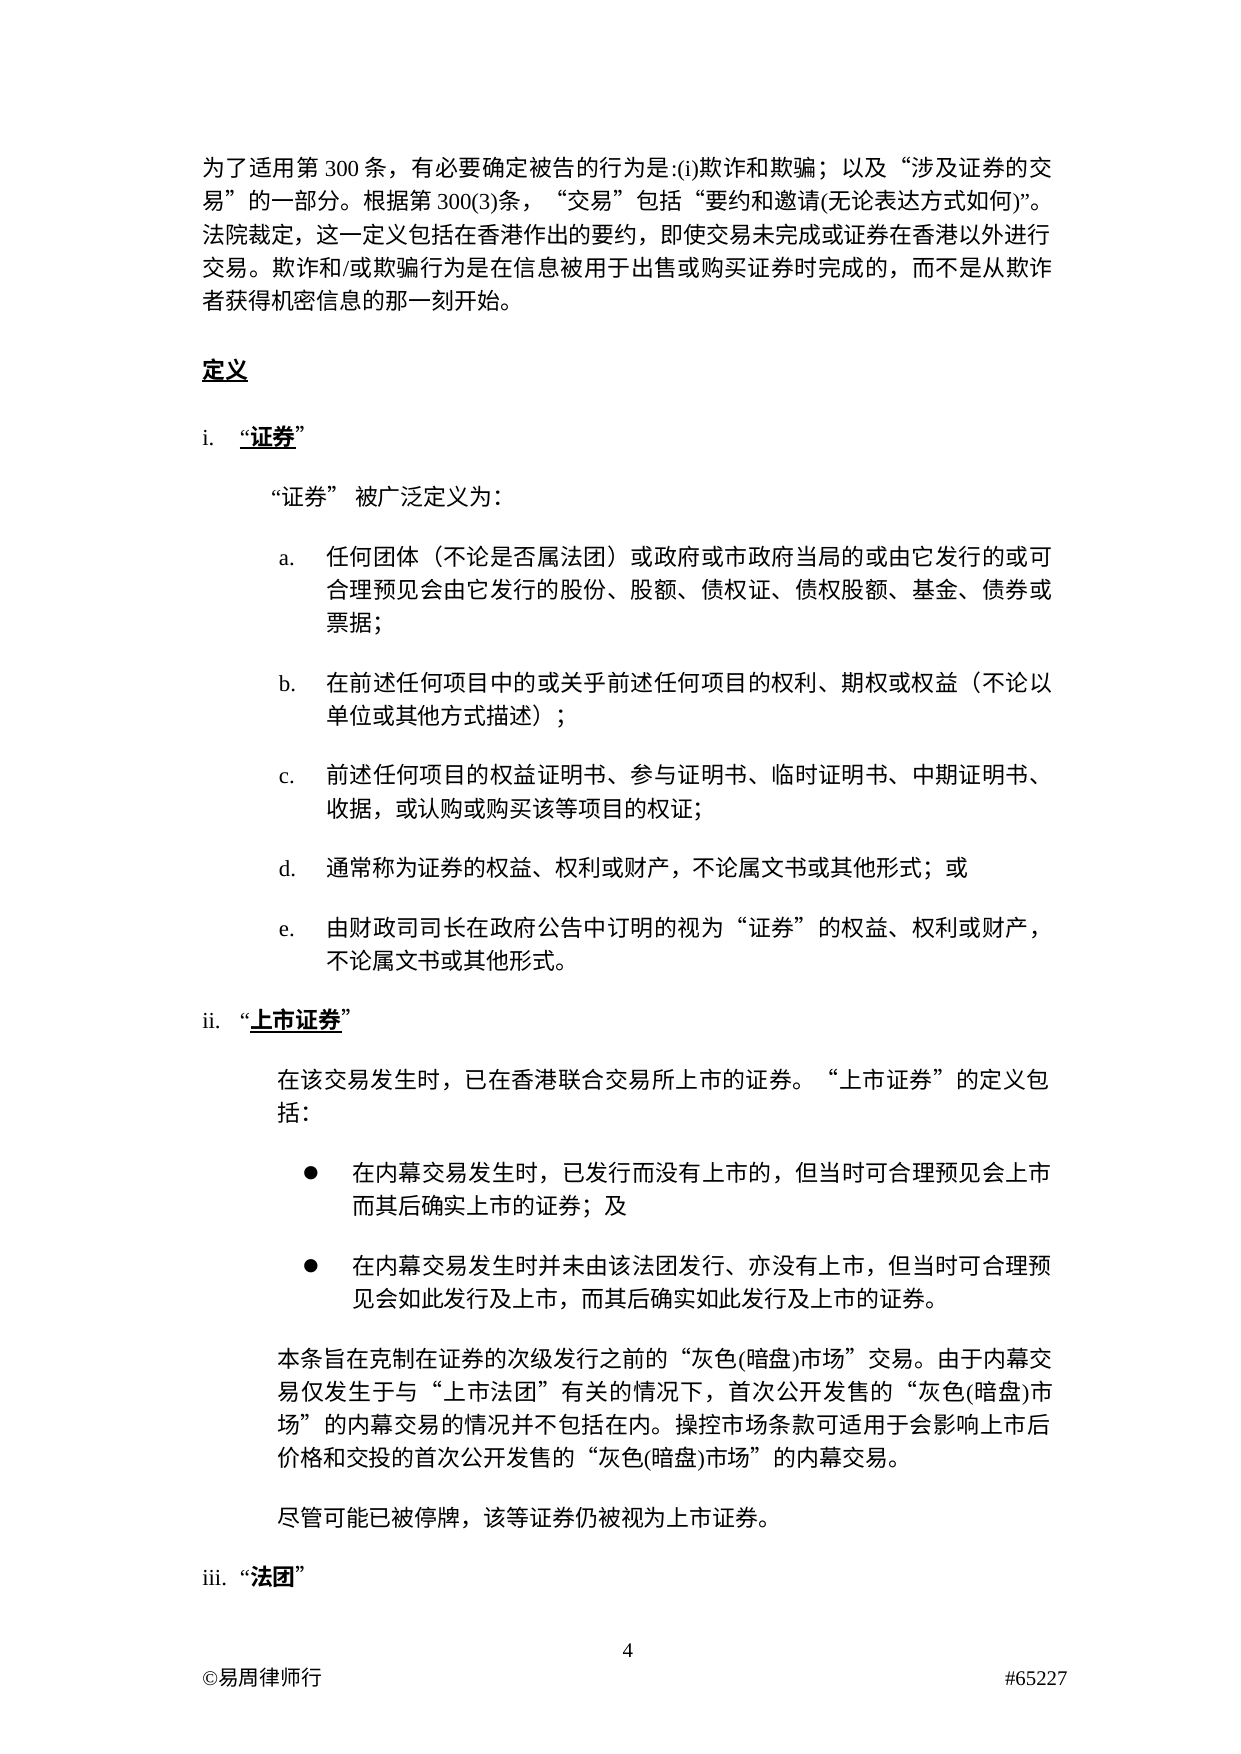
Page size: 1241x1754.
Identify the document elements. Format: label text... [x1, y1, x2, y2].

subtitle 定义 [202, 352, 1053, 385]
list 在内幕交易发生时，已发行而没有上市的，但当时可合理预见会上市而其后确实上市的证券；及 [302, 1155, 1053, 1221]
list “法团” [202, 1559, 1053, 1592]
text 本条旨在克制在证券的次级发行之前的“灰色(暗盘)市场”交易。由于内幕交易仅发生于与“上市法团”有关的情况下，首次公开发售的“灰色(暗盘)市场”的内幕交易的情况并不包括在内。操控市场条款可适用于会影响上市后价格和交投的首次公开发售的“灰色(暗盘)市场”的内幕交易。 [277, 1340, 1053, 1473]
text “证券” 被广泛定义为： [202, 479, 1053, 512]
list 在前述任何项目中的或关乎前述任何项目的权利、期权或权益（不论以单位或其他方式描述）； [279, 664, 1053, 731]
list 通常称为证券的权益、权利或财产，不论属文书或其他形式；或 [279, 850, 1053, 883]
list 前述任何项目的权益证明书、参与证明书、临时证明书、中期证明书、收据，或认购或购买该等项目的权证； [279, 757, 1053, 824]
list 任何团体（不论是否属法团）或政府或市政府当局的或由它发行的或可合理预见会由它发行的股份、股额、债权证、债权股额、基金、债券或票据； [279, 538, 1053, 638]
list 在内幕交易发生时并未由该法团发行、亦没有上市，但当时可合理预见会如此发行及上市，而其后确实如此发行及上市的证券。 [302, 1248, 1053, 1314]
list “上市证券” [202, 1002, 1053, 1036]
list “证券” [202, 419, 1053, 452]
list 由财政司司长在政府公告中订明的视为“证券”的权益、权利或财产，不论属文书或其他形式。 [279, 909, 1053, 976]
text 为了适用第300条，有必要确定被告的行为是:(i)欺诈和欺骗；以及“涉及证券的交易”的一部分。根据第300(3)条，“交易”包括“要约和邀请(无论表达方式如何)”。法院裁定，这一定义包括在香港作出的要约，即使交易未完成或证券在香港以外进行交易。欺诈和/或欺骗行为是在信息被用于出售或购买证券时完成的，而不是从欺诈者获得机密信息的那一刻开始。 [202, 150, 1053, 316]
text 在该交易发生时，已在香港联合交易所上市的证券。“上市证券”的定义包括： [277, 1062, 1053, 1128]
text 尽管可能已被停牌，该等证券仍被视为上市证券。 [277, 1500, 1053, 1533]
